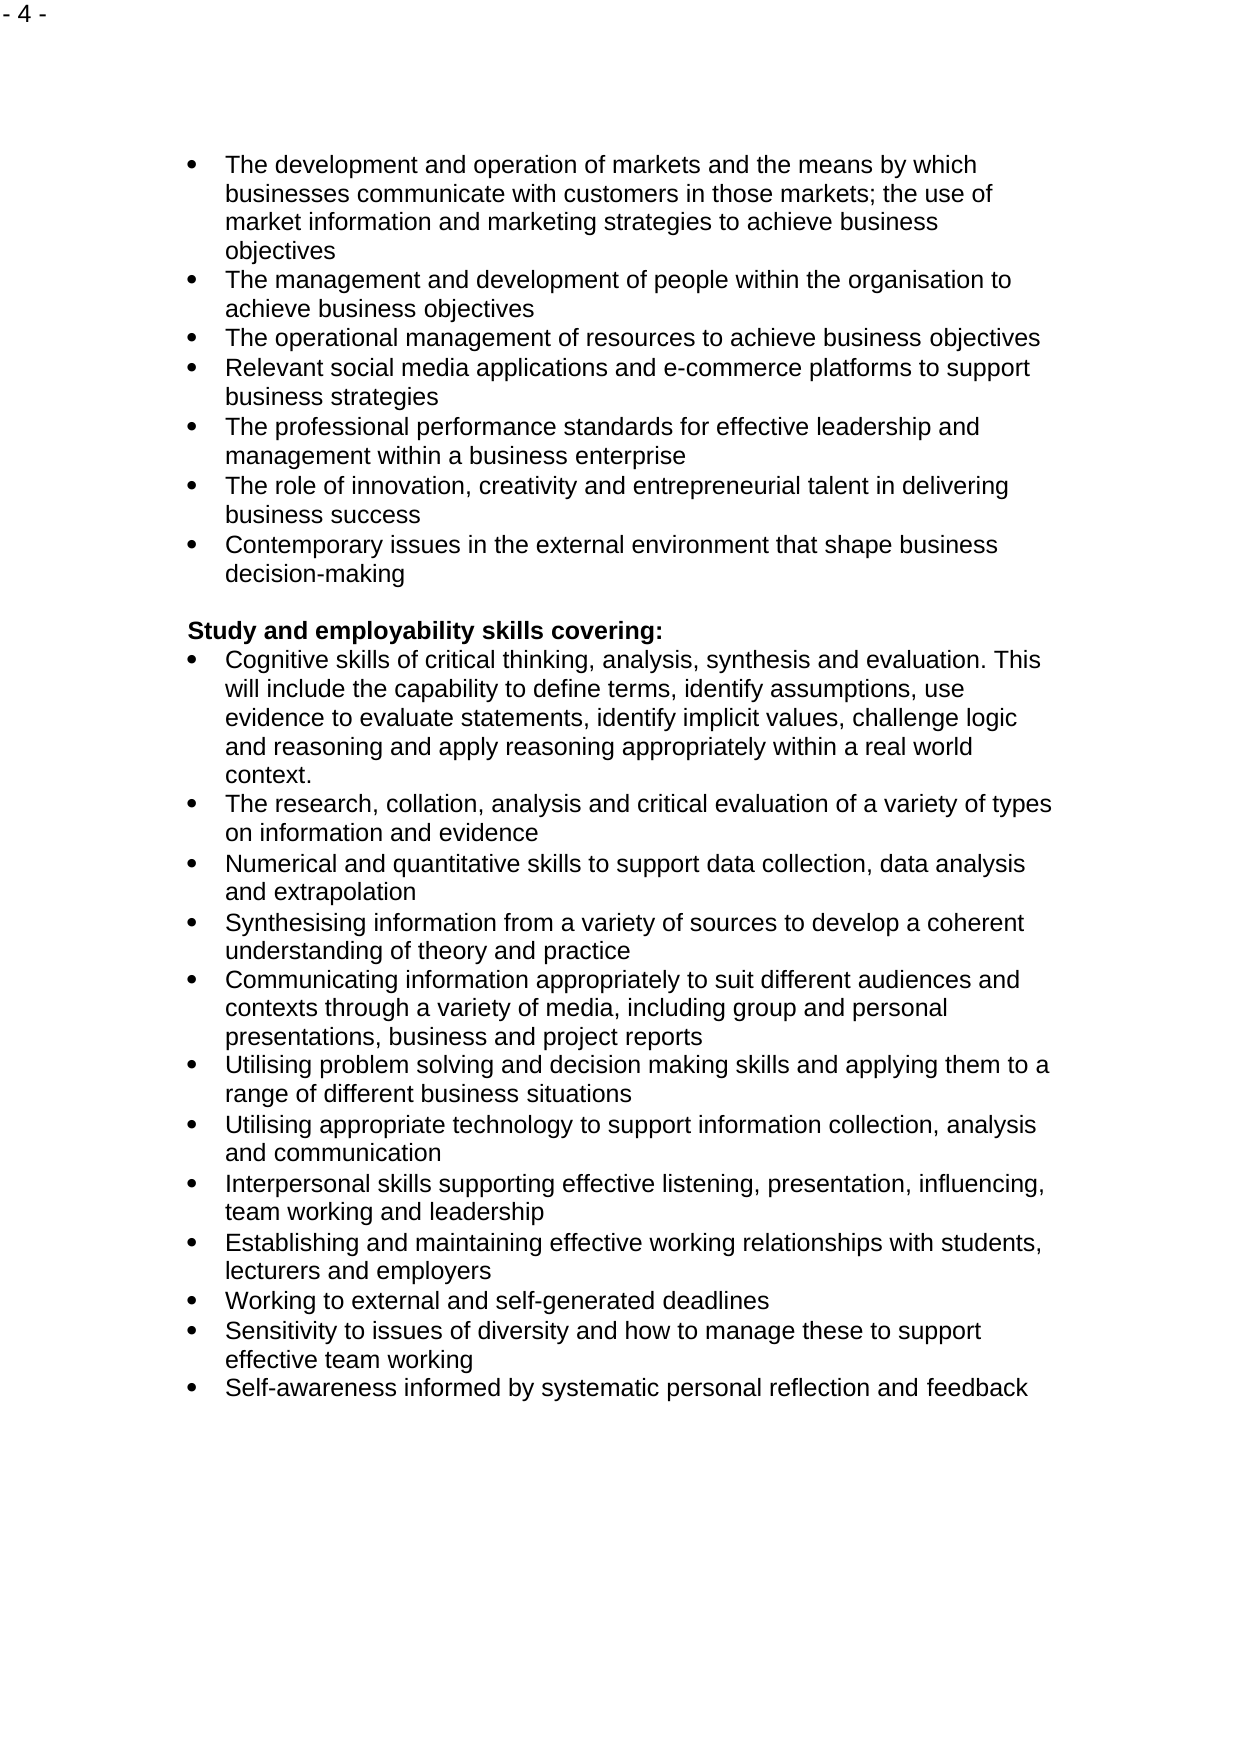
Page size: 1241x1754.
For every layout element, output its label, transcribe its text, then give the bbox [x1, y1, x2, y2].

list Self-awareness informed by systematic personal reflection and feedback [187, 1373, 1065, 1402]
list The research, collation, analysis and critical evaluation of a variety of types on information and evidence [187, 789, 1053, 847]
list Relevant social media applications and e-commerce platforms to support business strategies [187, 353, 1031, 411]
list Establishing and maintaining effective working relationships with students, lecturers and employers [187, 1228, 1044, 1286]
list Communicating information appropriately to suit different audiences and contexts through a variety of media, including group and personal presentations, business and project reports [187, 966, 1021, 1050]
list Contemporary issues in the external environment that shape business decision-making [187, 531, 999, 588]
list Utilising problem solving and decision making skills and applying them to a range of different business situations [187, 1050, 1051, 1108]
list Sensitivity to issues of diversity and how to manage these to support effective team working [187, 1316, 983, 1373]
list Synthesising information from a variety of sources to develop a coherent understanding of theory and practice [187, 908, 1026, 966]
list Working to external and self-generated deadlines [187, 1286, 1065, 1316]
list The management and development of people within the organisation to achieve business objectives [187, 265, 1013, 322]
subtitle Study and employability skills covering: [187, 617, 1031, 645]
list Cognitive skills of critical thinking, analysis, synthesis and evaluation. This will include the capability to define terms, identify assumptions, use evidence to evaluate statements, identify implicit values, challenge logic and reasoning and apply reasoning appropriately within a real world context. [187, 645, 1049, 789]
list The professional performance standards for effective leadership and management within a business enterprise [187, 413, 981, 470]
list Numerical and quantitative skills to support data collection, data analysis and extrapolation [187, 849, 1027, 906]
list Utilising appropriate technology to support information collection, analysis and communication [187, 1110, 1038, 1167]
list The operational management of resources to achieve business objectives [187, 322, 1065, 353]
list The role of innovation, creativity and entrepreneurial talent in delivering business success [187, 472, 1010, 529]
list The development and operation of markets and the means by which businesses communicate with customers in those markets; the use of market information and marketing strategies to achieve business objectives [187, 150, 994, 265]
list Interpersonal skills supporting effective listening, presentation, influencing, team working and leadership [187, 1169, 1046, 1226]
